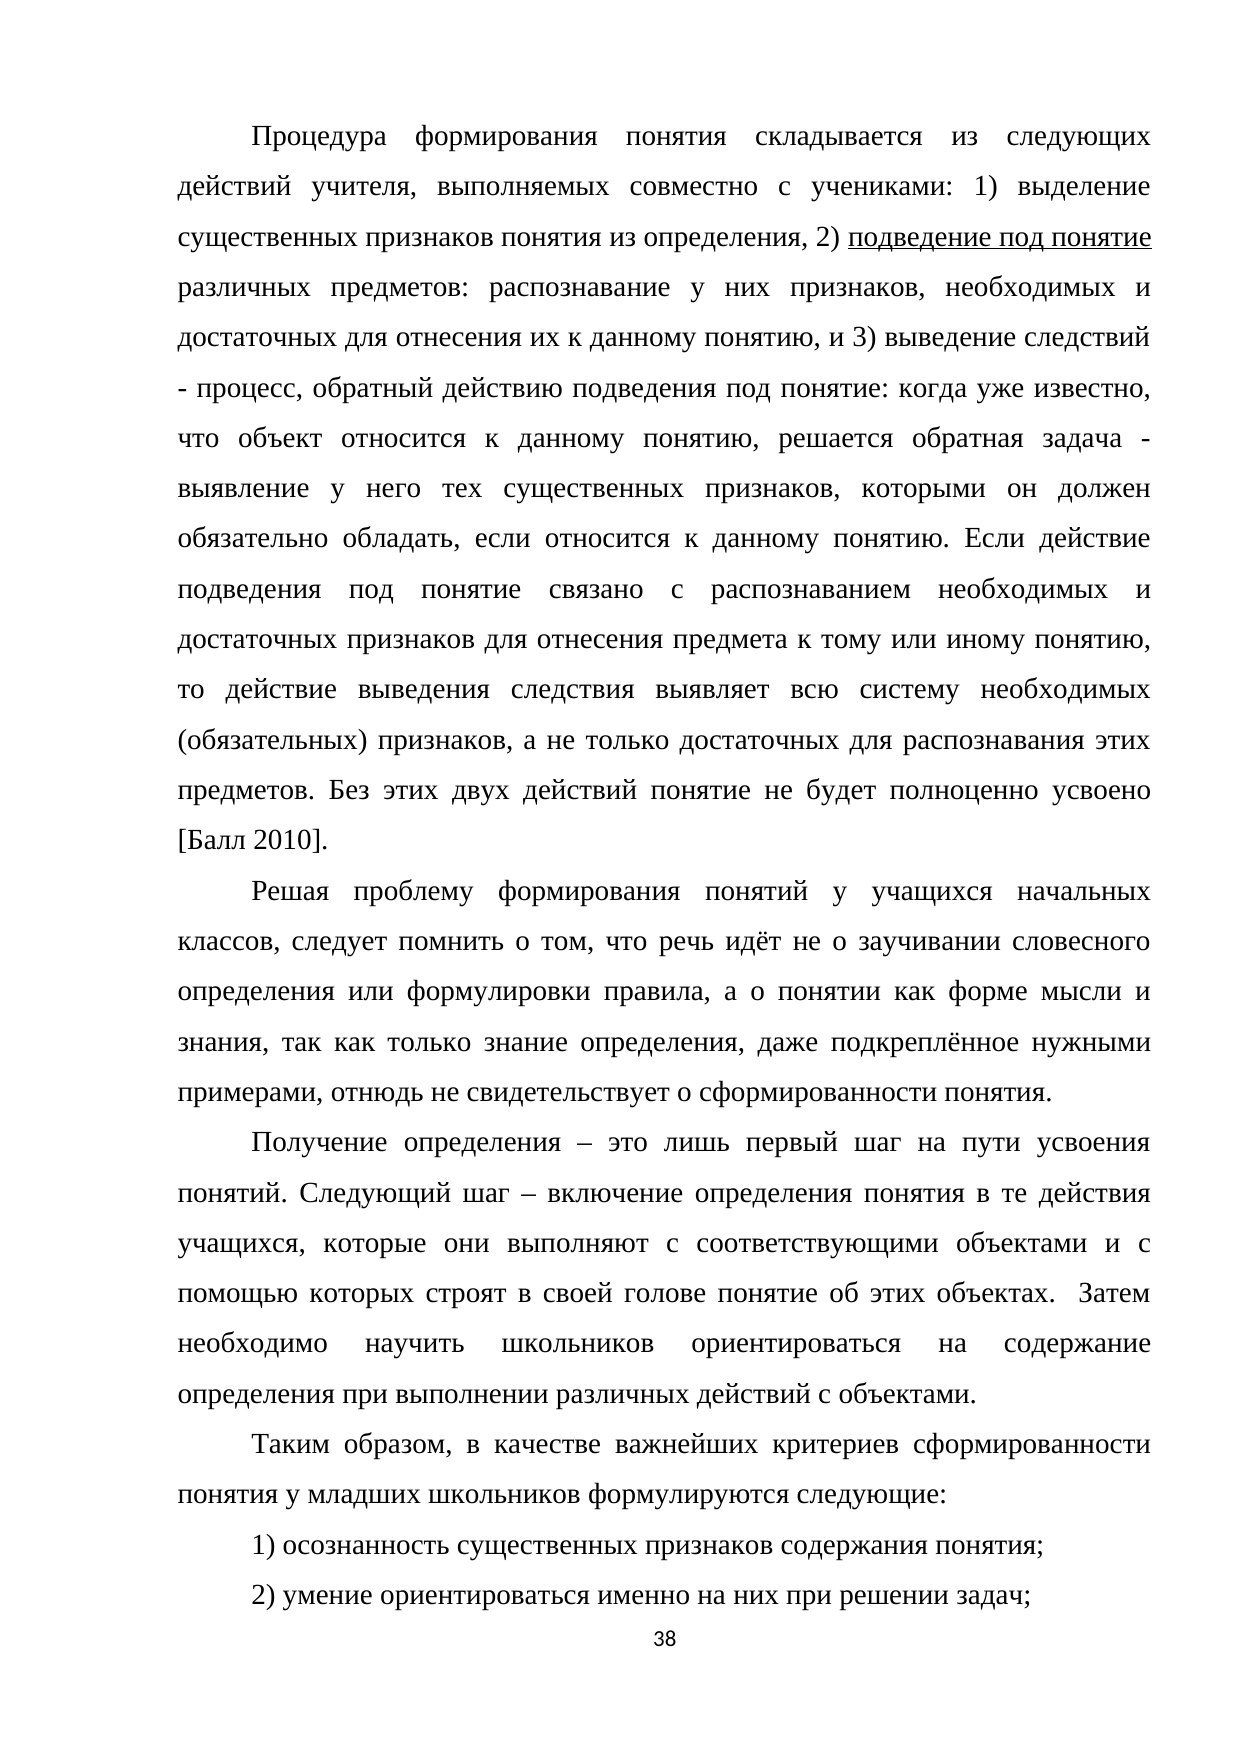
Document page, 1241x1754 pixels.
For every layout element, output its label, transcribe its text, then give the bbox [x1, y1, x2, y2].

text Таким образом, в качестве важнейших критериев сформированности понятия у младших школьников формулируются следующие: [177, 1426, 1152, 1510]
text 1) осознанность существенных признаков содержания понятия; [177, 1527, 1152, 1560]
text Получение определения – это лишь первый шаг на пути усвоения понятий. Следующий шаг – включение определения понятия в те действия учащихся, которые они выполняют с соответствующими объектами и с помощью которых строят в своей голове понятие об этих объектах. Затем необходимо научить школьников ориентироваться на содержание определения при выполнении различных действий с объектами. [177, 1124, 1152, 1409]
text Процедура формирования понятия складывается из следующих действий учителя, выполняемых совместно с учениками: 1) выделение существенных признаков понятия из определения, 2) подведение под понятие различных предметов: распознавание у них признаков, необходимых и достаточных для отнесения их к данному понятию, и 3) выведение следствий - процесс, обратный действию подведения под понятие: когда уже известно, что объект относится к данному понятию, решается обратная задача - выявление у него тех существенных признаков, которыми он должен обязательно обладать, если относится к данному понятию. Если действие подведения под понятие связано с распознаванием необходимых и достаточных признаков для отнесения предмета к тому или иному понятию, то действие выведения следствия выявляет всю систему необходимых (обязательных) признаков, а не только достаточных для распознавания этих предметов. Без этих двух действий понятие не будет полноценно усвоено [Балл 2010]. [177, 118, 1152, 856]
text 2) умение ориентироваться именно на них при решении задач; [177, 1577, 1152, 1611]
text Решая проблему формирования понятий у учащихся начальных классов, следует помнить о том, что речь идёт не о заучивании словесного определения или формулировки правила, а о понятии как форме мысли и знания, так как только знание определения, даже подкреплённое нужными примерами, отнюдь не свидетельствует о сформированности понятия. [177, 873, 1152, 1108]
